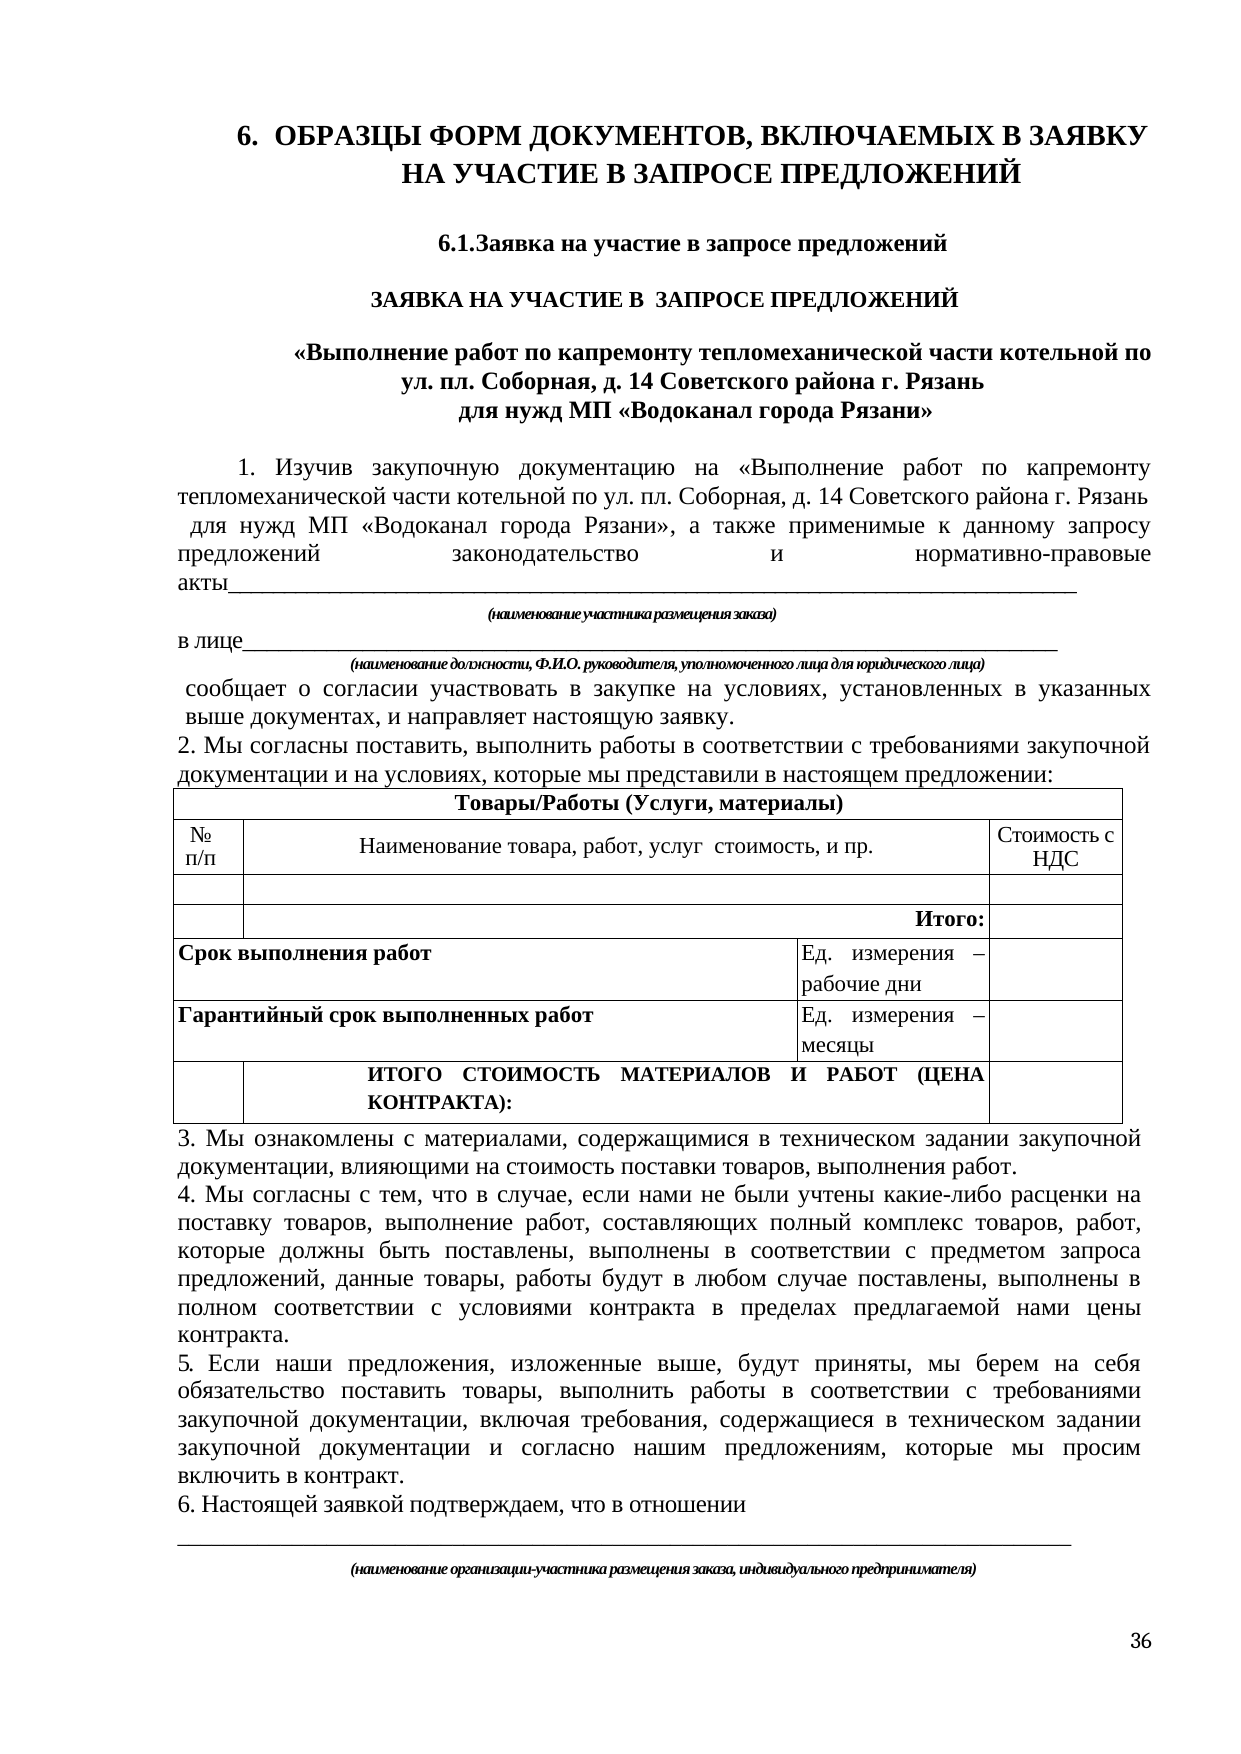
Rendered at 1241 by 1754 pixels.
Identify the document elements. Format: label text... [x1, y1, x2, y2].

text ЗАЯВКА НА УЧАСТИЕ В ЗАПРОСЕ ПРЕДЛОЖЕНИЙ [177, 286, 1152, 313]
table_cell ИТОГО СТОИМОСТЬ МАТЕРИАЛОВ И РАБОТ (ЦЕНА КОНТРАКТА): [244, 1062, 989, 1123]
table_cell Срок выполнения работ [174, 939, 797, 1000]
table_cell [990, 939, 1122, 1000]
text в лице____________________________________________________________________ [177, 625, 1112, 653]
text 1. Изучив закупочную документацию на «Выполнение работ по капремонту тепломеханической части котельной по ул. пл. Соборная, д. 14 Советского района г. Рязань [177, 452, 1152, 510]
text для нужд МП «Водоканал города Рязани», а также применимые к данному запросу предложений законодательство и нормативно-правовые акты____________________________________________________________________________ (наименование участника размещения заказа) [177, 510, 1152, 625]
table_header Товары/Работы (Услуги, материалы) [174, 789, 1122, 819]
table_cell Итого: [244, 905, 989, 938]
table_cell Ед. измерения – месяцы [798, 1001, 989, 1061]
table_cell [174, 875, 243, 904]
table_cell [244, 875, 989, 904]
text ______________________________________________________________________________ [177, 1522, 1152, 1548]
list Заявка на участие в запросе предложений [233, 228, 1152, 257]
table_cell № п/п [174, 820, 243, 874]
list ОБРАЗЦЫ ФОРМ ДОКУМЕНТОВ, ВКЛЮЧАЕМЫХ В ЗАЯВКУ НА УЧАСТИЕ В ЗАПРОСЕ ПРЕДЛОЖЕНИЙ [233, 118, 1152, 190]
text 2. Мы согласны поставить, выполнить работы в соответствии с требованиями закупочной документации и на условиях, которые мы представили в настоящем предложении: [177, 730, 1152, 788]
text (наименование должности, Ф.И.О. руководителя, уполномоченного лица для юридического лица) [185, 653, 1152, 673]
table_cell [990, 1001, 1122, 1061]
table_cell Ед. измерения – рабочие дни [798, 939, 989, 1000]
table_cell [174, 1062, 243, 1123]
text сообщает о согласии участвовать в закупке на условиях, установленных в указанных выше документах, и направляет настоящую заявку. [185, 673, 1152, 730]
table_cell Наименование товара, работ, услуг стоимость, и пр. [244, 820, 989, 874]
text 4. Мы согласны с тем, что в случае, если нами не были учтены какие-либо расценки на поставку товаров, выполнение работ, составляющих полный комплекс товаров, работ, которые должны быть поставлены, выполнены в соответствии с предметом запроса предложений, данные товары, работы будут в любом случае поставлены, выполнены в полном соответствии с условиями контракта в пределах предлагаемой нами цены контракта. [177, 1180, 1142, 1348]
text 5. Если наши предложения, изложенные выше, будут приняты, мы берем на себя обязательство поставить товары, выполнить работы в соответствии с требованиями закупочной документации, включая требования, содержащиеся в техническом задании закупочной документации и согласно нашим предложениям, которые мы просим включить в контракт. [177, 1348, 1142, 1489]
table_cell [990, 1062, 1122, 1123]
table_cell [174, 905, 243, 938]
table_cell [990, 905, 1122, 938]
text 3. Мы ознакомлены с материалами, содержащимися в техническом задании закупочной документации, влияющими на стоимость поставки товаров, выполнения работ. [177, 1124, 1142, 1180]
table_cell Стоимость с НДС [990, 820, 1122, 874]
table_cell [990, 875, 1122, 904]
table_cell Гарантийный срок выполненных работ [174, 1001, 797, 1061]
text 6. Настоящей заявкой подтверждаем, что в отношении [177, 1489, 1152, 1517]
text «Выполнение работ по капремонту тепломеханической части котельной по ул. пл. Соборная, д. 14 Советского района г. Рязань для нужд МП «Водоканал города Рязани» [233, 337, 1152, 423]
text (наименование организации-участника размещения заказа, индивидуального предпринимателя) [177, 1552, 1152, 1580]
